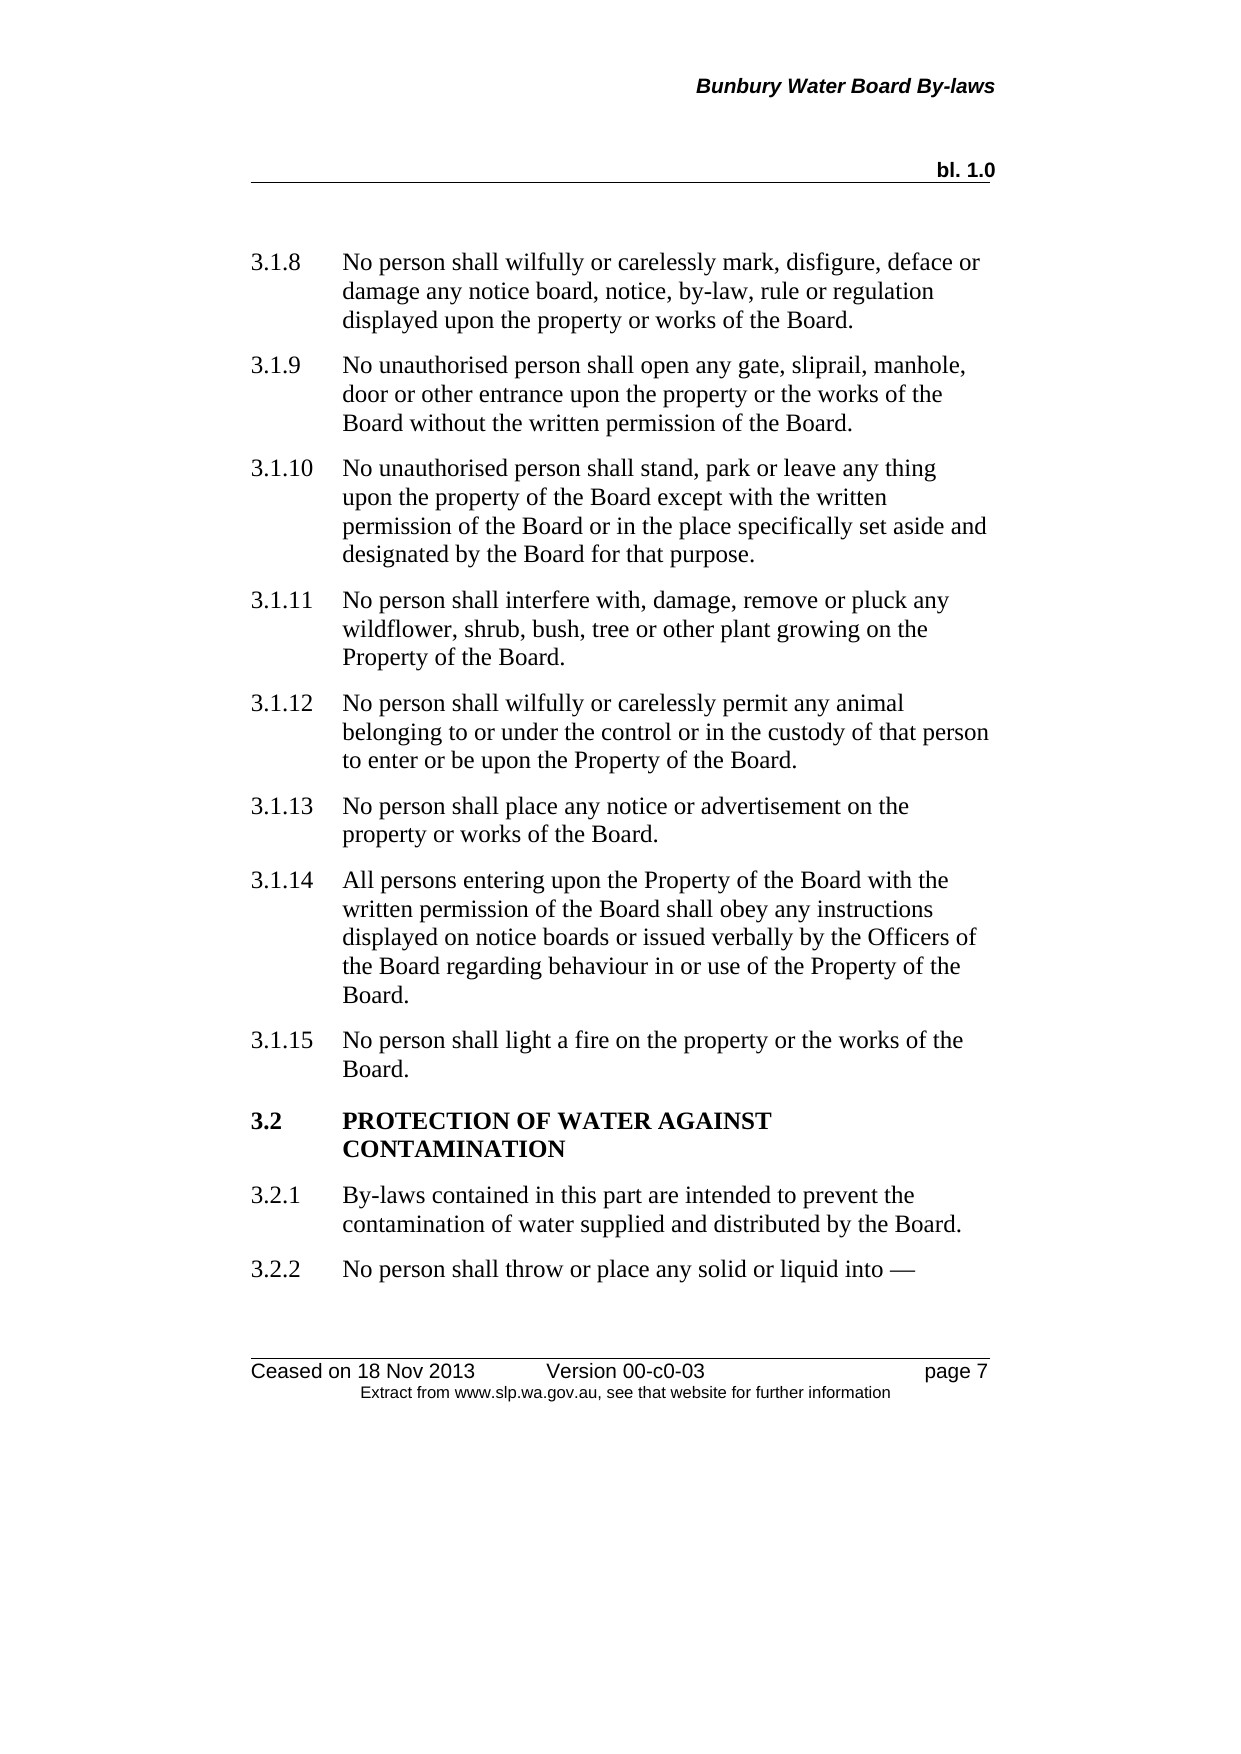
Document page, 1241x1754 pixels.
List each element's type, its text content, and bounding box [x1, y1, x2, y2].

text 3.1.8 No person shall wilfully or carelessly mark, disfigure, deface or damage any notice board, notice, by-law, rule or regulation displayed upon the property or works of the Board. [251, 247, 990, 334]
text 3.1.9 No unauthorised person shall open any gate, sliprail, manhole, door or other entrance upon the property or the works of the Board without the written permission of the Board. [251, 350, 990, 437]
text 3.1.10 No unauthorised person shall stand, park or leave any thing upon the property of the Board except with the written permission of the Board or in the place specifically set aside and designated by the Board for that purpose. [251, 453, 990, 568]
text 3.2.1 By-laws contained in this part are intended to prevent the contamination of water supplied and distributed by the Board. [251, 1180, 990, 1237]
text 3.1.14 All persons entering upon the Property of the Board with the written permission of the Board shall obey any instructions displayed on notice boards or issued verbally by the Officers of the Board regarding behaviour in or use of the Property of the Board. [251, 865, 990, 1009]
text 3.1.12 No person shall wilfully or carelessly permit any animal belonging to or under the control or in the custody of that person to enter or be upon the Property of the Board. [251, 688, 990, 774]
text 3.1.13 No person shall place any notice or advertisement on the property or works of the Board. [251, 791, 990, 848]
text 3.2.2 No person shall throw or place any solid or liquid into — [251, 1254, 990, 1283]
text 3.1.15 No person shall light a fire on the property or the works of the Board. [251, 1025, 990, 1083]
text 3.1.11 No person shall interfere with, damage, remove or pluck any wildflower, shrub, bush, tree or other plant growing on the Property of the Board. [251, 585, 990, 671]
subtitle 3.2 PROTECTION OF WATER AGAINST CONTAMINATION [251, 1106, 990, 1163]
